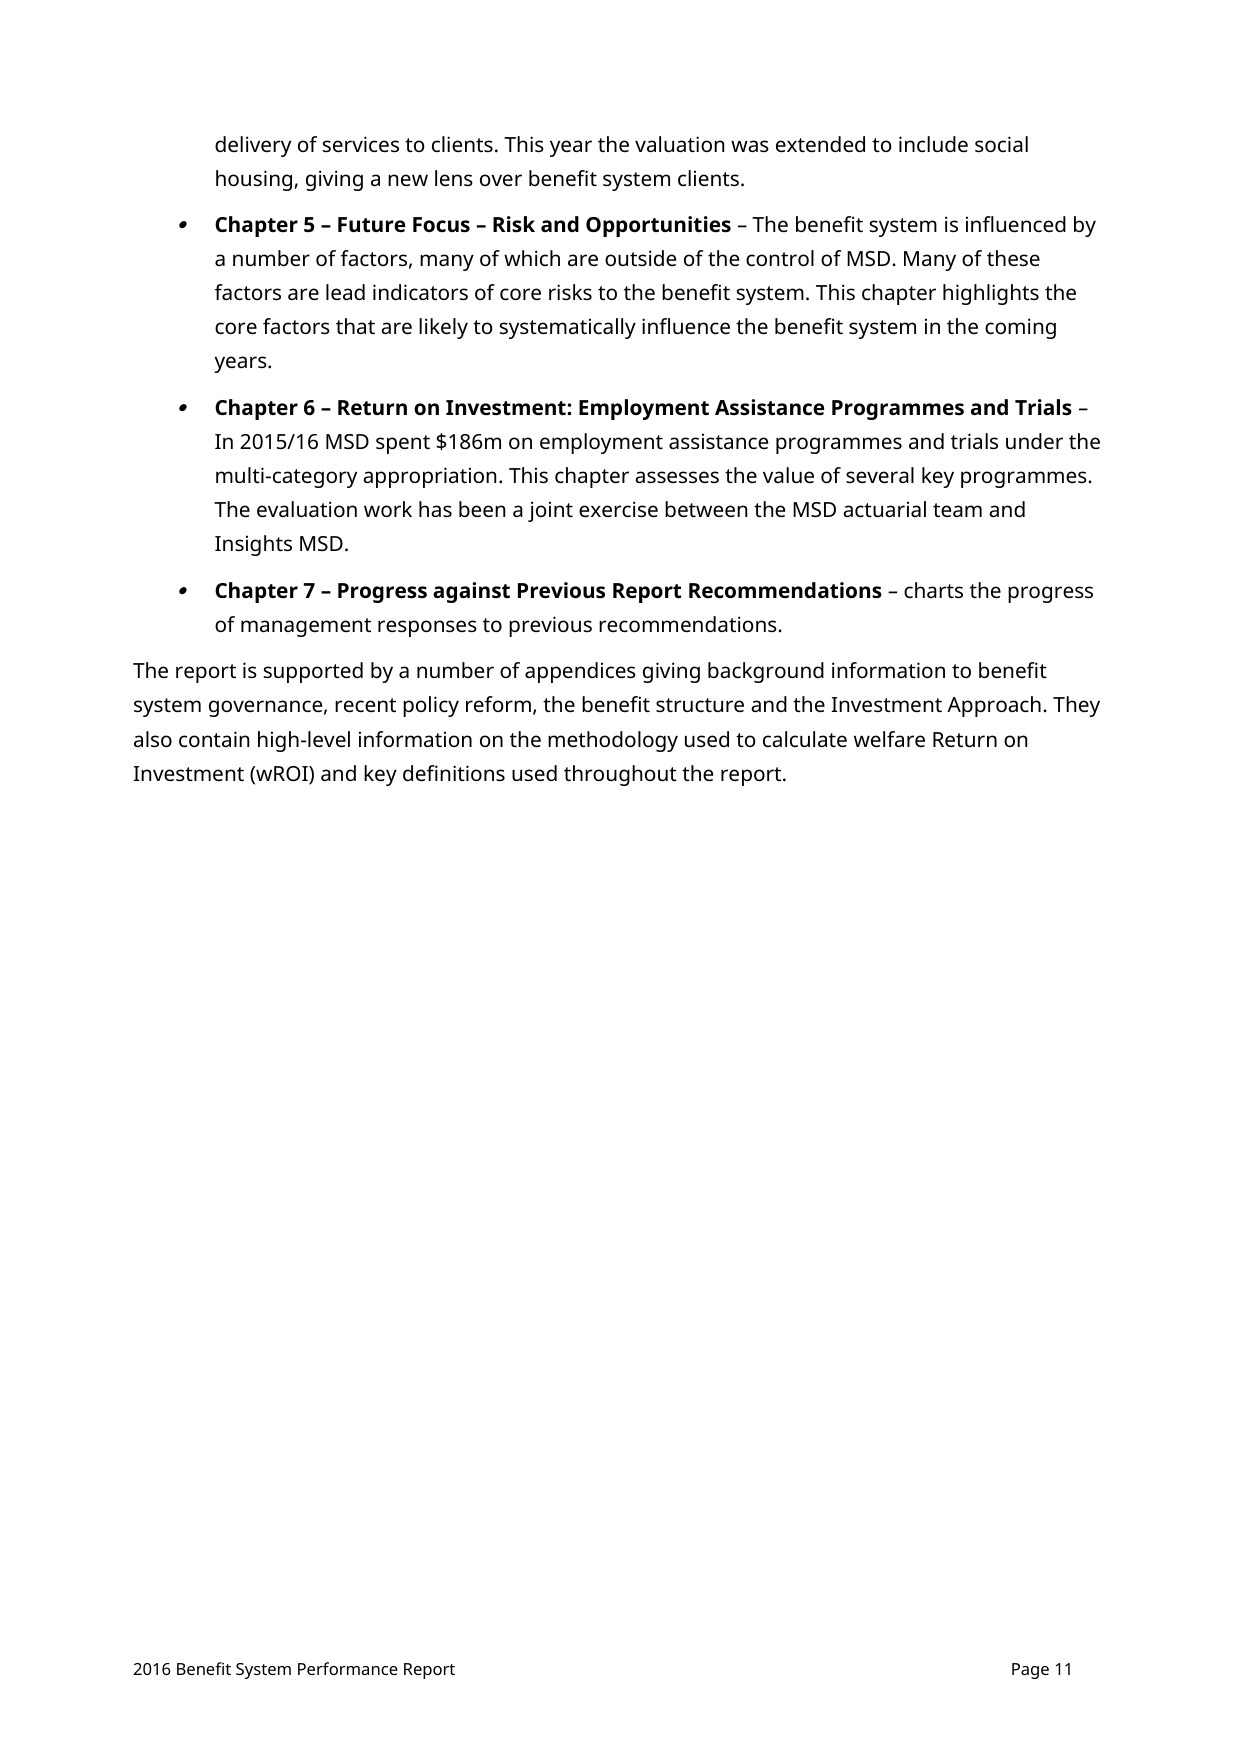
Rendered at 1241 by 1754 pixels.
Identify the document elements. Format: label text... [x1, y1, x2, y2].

text Chapter 5 – Future Focus – Risk and Opportunities – The benefit system is influenced by a number of factors, many of which are outside of the control of MSD. Many of these factors are lead indicators of core risks to the benefit system. This chapter highlights the core factors that are likely to systematically influence the benefit system in the coming years. [177, 210, 1107, 375]
text Chapter 6 – Return on Investment: Employment Assistance Programmes and Trials – In 2015/16 MSD spent $186m on employment assistance programmes and trials under the multi-category appropriation. This chapter assesses the value of several key programmes. The evaluation work has been a joint exercise between the MSD actuarial team and Insights MSD. [177, 393, 1107, 558]
text The report is supported by a number of appendices giving background information to benefit system governance, recent policy reform, the benefit structure and the Investment Approach. They also contain high-level information on the methodology used to calculate welfare Return on Investment (wROI) and key definitions used throughout the report. [133, 657, 1107, 787]
text Chapter 7 – Progress against Previous Report Recommendations – charts the progress of management responses to previous recommendations. [177, 576, 1107, 638]
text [177, 130, 1107, 192]
